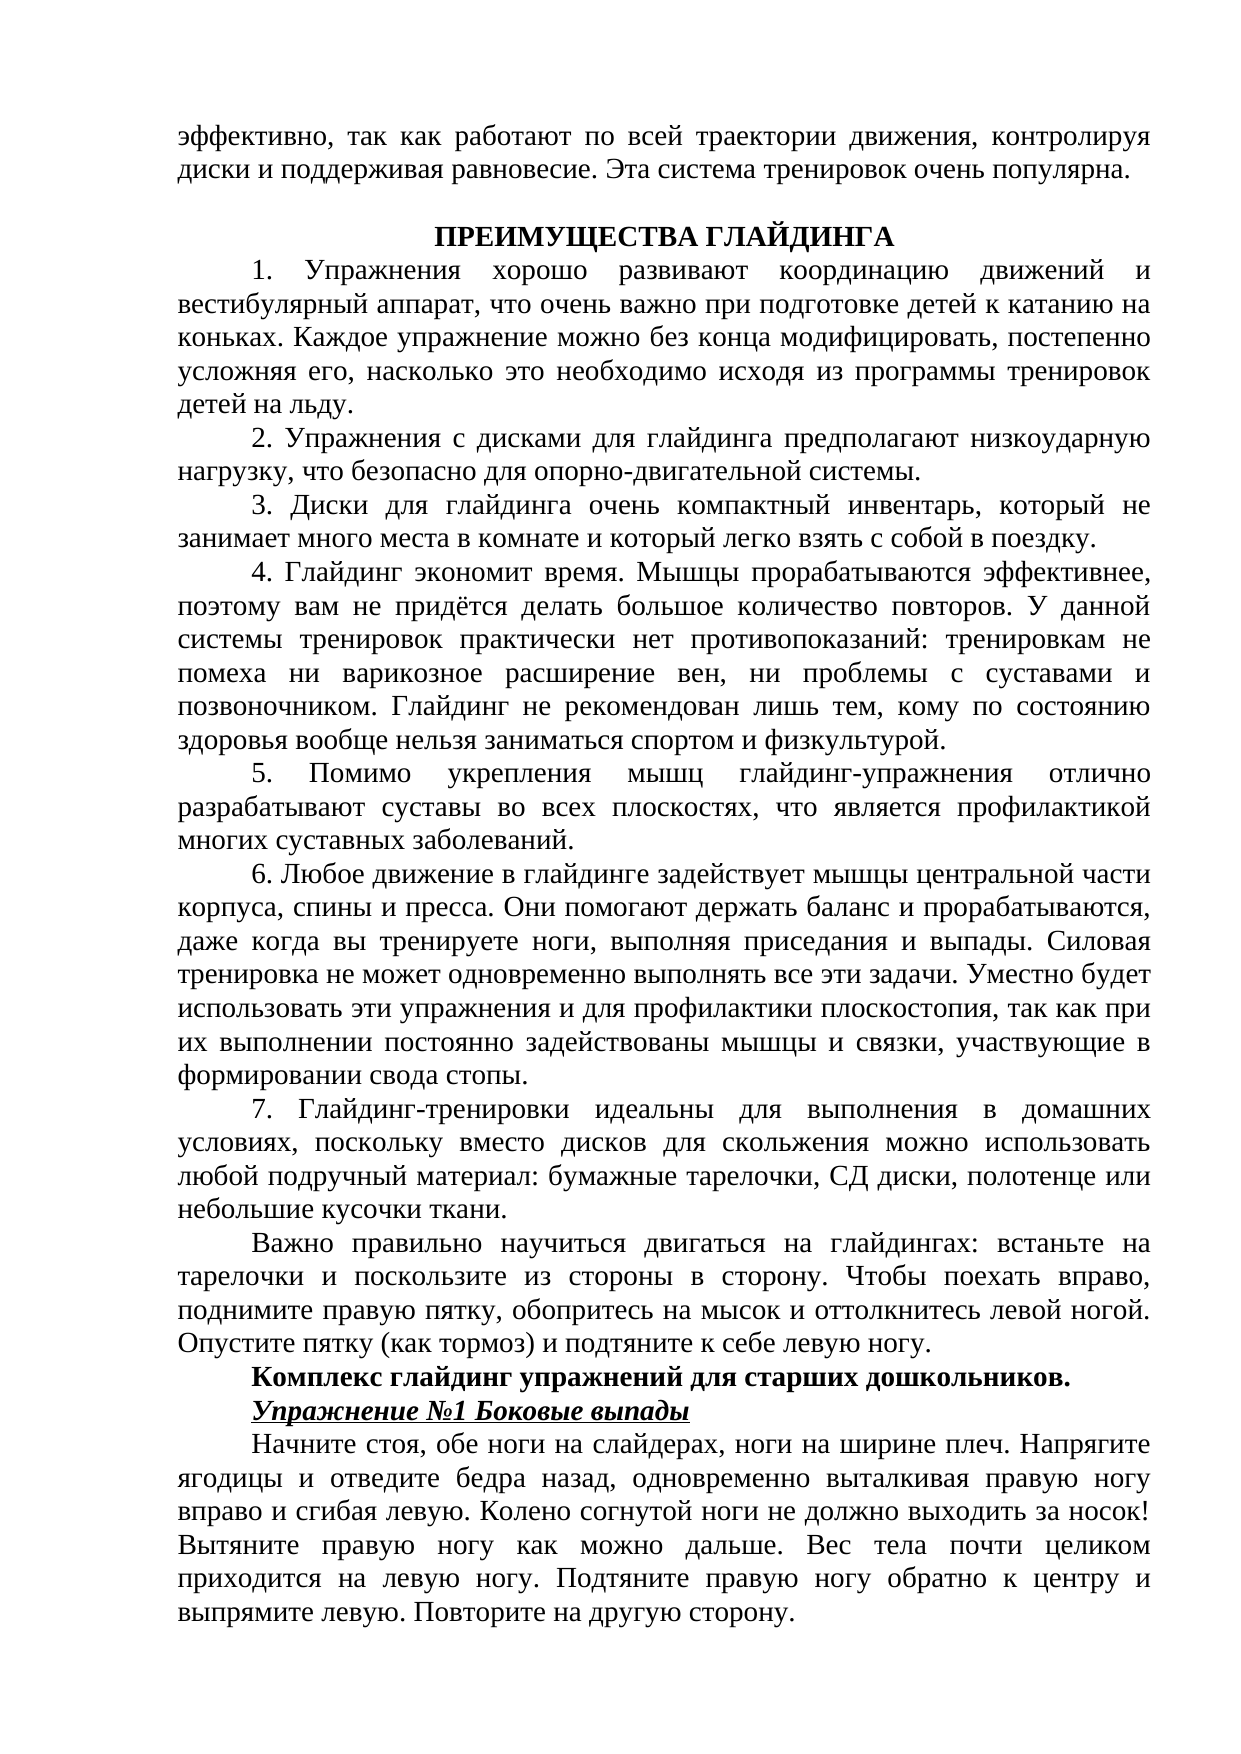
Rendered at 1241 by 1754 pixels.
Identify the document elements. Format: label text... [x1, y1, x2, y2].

text Комплекс глайдинг упражнений для старших дошкольников. [177, 1359, 1152, 1393]
text 3. Диски для глайдинга очень компактный инвентарь, который не занимает много места в комнате и который легко взять с собой в поездку. [177, 487, 1152, 554]
text 7. Глайдинг-тренировки идеальны для выполнения в домашних условиях, поскольку вместо дисков для скольжения можно использовать любой подручный материал: бумажные тарелочки, СД диски, полотенце или небольшие кусочки ткани. [177, 1091, 1152, 1225]
text Важно правильно научиться двигаться на глайдингах: встаньте на тарелочки и поскользите из стороны в сторону. Чтобы поехать вправо, поднимите правую пятку, обопритесь на мысок и оттолкнитесь левой ногой. Опустите пятку (как тормоз) и подтяните к себе левую ногу. [177, 1225, 1152, 1359]
text 5. Помимо укрепления мышц глайдинг-упражнения отлично разрабатывают суставы во всех плоскостях, что является профилактикой многих суставных заболеваний. [177, 755, 1152, 856]
text Начните стоя, обе ноги на слайдерах, ноги на ширине плеч. Напрягите ягодицы и отведите бедра назад, одновременно выталкивая правую ногу вправо и сгибая левую. Колено согнутой ноги не должно выходить за носок! Вытяните правую ногу как можно дальше. Вес тела почти целиком приходится на левую ногу. Подтяните правую ногу обратно к центру и выпрямите левую. Повторите на другую сторону. [177, 1426, 1152, 1627]
text 6. Любое движение в глайдинге задействует мышцы центральной части корпуса, спины и пресса. Они помогают держать баланс и прорабатываются, даже когда вы тренируете ноги, выполняя приседания и выпады. Силовая тренировка не может одновременно выполнять все эти задачи. Уместно будет использовать эти упражнения и для профилактики плоскостопия, так как при их выполнении постоянно задействованы мышцы и связки, участвующие в формировании свода стопы. [177, 856, 1152, 1091]
text 4. Глайдинг экономит время. Мышцы прорабатываются эффективнее, поэтому вам не придётся делать большое количество повторов. У данной системы тренировок практически нет противопоказаний: тренировкам не помеха ни варикозное расширение вен, ни проблемы с суставами и позвоночником. Глайдинг не рекомендован лишь тем, кому по состоянию здоровья вообще нельзя заниматься спортом и физкультурой. [177, 554, 1152, 755]
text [177, 118, 1152, 185]
text Упражнение №1 Боковые выпады [177, 1393, 1152, 1426]
text ПРЕИМУЩЕСТВА ГЛАЙДИНГА [177, 219, 1152, 252]
text 2. Упражнения с дисками для глайдинга предполагают низкоударную нагрузку, что безопасно для опорно-двигательной системы. [177, 420, 1152, 487]
text 1. Упражнения хорошо развивают координацию движений и вестибулярный аппарат, что очень важно при подготовке детей к катанию на коньках. Каждое упражнение можно без конца модифицировать, постепенно усложняя его, насколько это необходимо исходя из программы тренировок детей на льду. [177, 252, 1152, 420]
